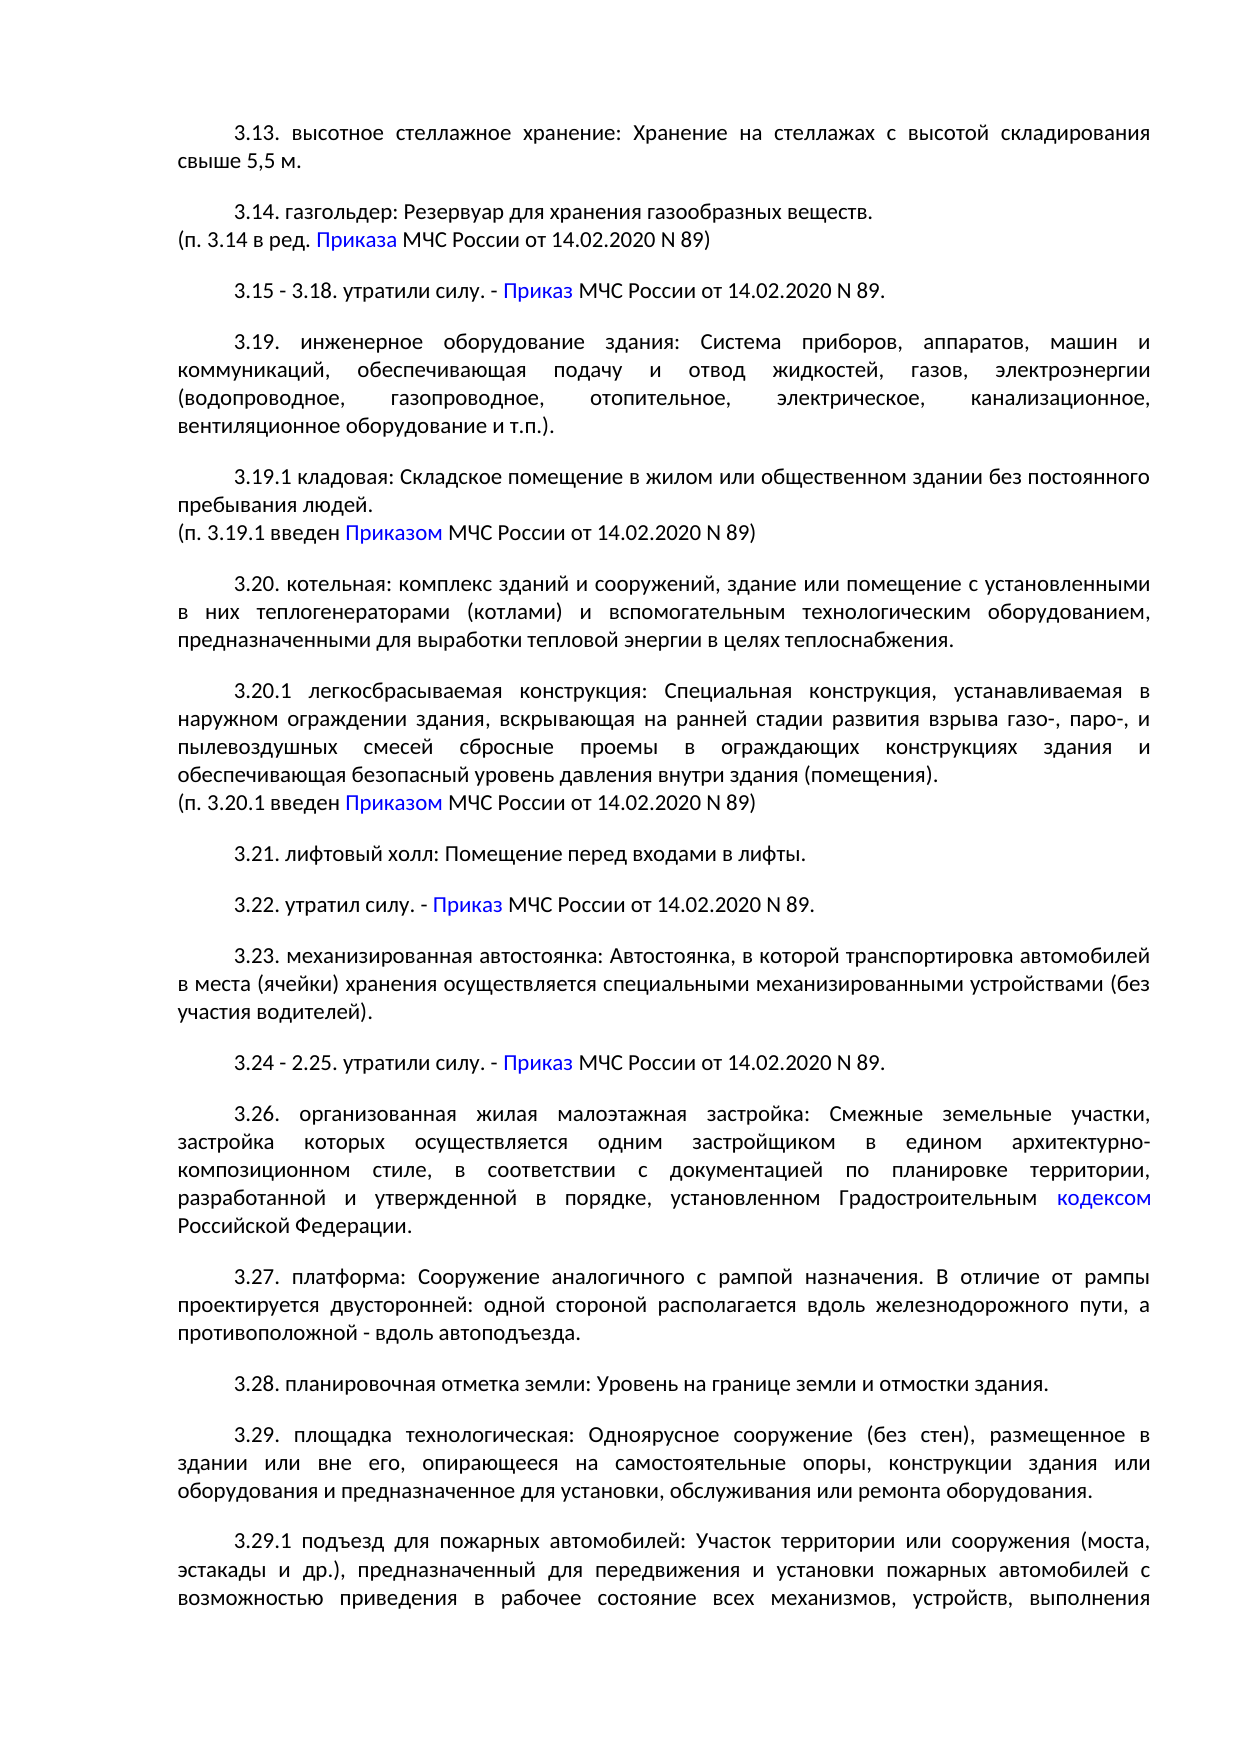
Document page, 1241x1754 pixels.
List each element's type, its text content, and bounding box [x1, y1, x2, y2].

text 3.19. инженерное оборудование здания: Система приборов, аппаратов, машин и коммуникаций, обеспечивающая подачу и отвод жидкостей, газов, электроэнергии (водопроводное, газопроводное, отопительное, электрическое, канализационное, вентиляционное оборудование и т.п.). [177, 327, 1152, 439]
text 3.13. высотное стеллажное хранение: Хранение на стеллажах с высотой складирования свыше 5,5 м. [177, 118, 1152, 174]
text (п. 3.19.1 введен Приказом МЧС России от 14.02.2020 N 89) [177, 518, 1152, 546]
text 3.24 - 2.25. утратили силу. - Приказ МЧС России от 14.02.2020 N 89. [177, 1048, 1152, 1076]
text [177, 1527, 1152, 1611]
text 3.22. утратил силу. - Приказ МЧС России от 14.02.2020 N 89. [177, 890, 1152, 918]
text 3.20.1 легкосбрасываемая конструкция: Специальная конструкция, устанавливаемая в наружном ограждении здания, вскрывающая на ранней стадии развития взрыва газо-, паро-, и пылевоздушных смесей сбросные проемы в ограждающих конструкциях здания и обеспечивающая безопасный уровень давления внутри здания (помещения). [177, 676, 1152, 788]
text (п. 3.14 в ред. Приказа МЧС России от 14.02.2020 N 89) [177, 225, 1152, 253]
text 3.14. газгольдер: Резервуар для хранения газообразных веществ. [177, 197, 1152, 225]
text 3.26. организованная жилая малоэтажная застройка: Смежные земельные участки, застройка которых осуществляется одним застройщиком в едином архитектурно-композиционном стиле, в соответствии с документацией по планировке территории, разработанной и утвержденной в порядке, установленном Градостроительным кодексом Российской Федерации. [177, 1099, 1152, 1239]
text 3.27. платформа: Сооружение аналогичного с рампой назначения. В отличие от рампы проектируется двусторонней: одной стороной располагается вдоль железнодорожного пути, а противоположной - вдоль автоподъезда. [177, 1262, 1152, 1346]
text 3.15 - 3.18. утратили силу. - Приказ МЧС России от 14.02.2020 N 89. [177, 276, 1152, 304]
text (п. 3.20.1 введен Приказом МЧС России от 14.02.2020 N 89) [177, 788, 1152, 816]
text 3.19.1 кладовая: Складское помещение в жилом или общественном здании без постоянного пребывания людей. [177, 462, 1152, 518]
text 3.29. площадка технологическая: Одноярусное сооружение (без стен), размещенное в здании или вне его, опирающееся на самостоятельные опоры, конструкции здания или оборудования и предназначенное для установки, обслуживания или ремонта оборудования. [177, 1420, 1152, 1504]
text 3.28. планировочная отметка земли: Уровень на границе земли и отмостки здания. [177, 1369, 1152, 1397]
text 3.23. механизированная автостоянка: Автостоянка, в которой транспортировка автомобилей в места (ячейки) хранения осуществляется специальными механизированными устройствами (без участия водителей). [177, 941, 1152, 1025]
text 3.20. котельная: комплекс зданий и сооружений, здание или помещение с установленными в них теплогенераторами (котлами) и вспомогательным технологическим оборудованием, предназначенными для выработки тепловой энергии в целях теплоснабжения. [177, 569, 1152, 653]
text 3.21. лифтовый холл: Помещение перед входами в лифты. [177, 839, 1152, 867]
